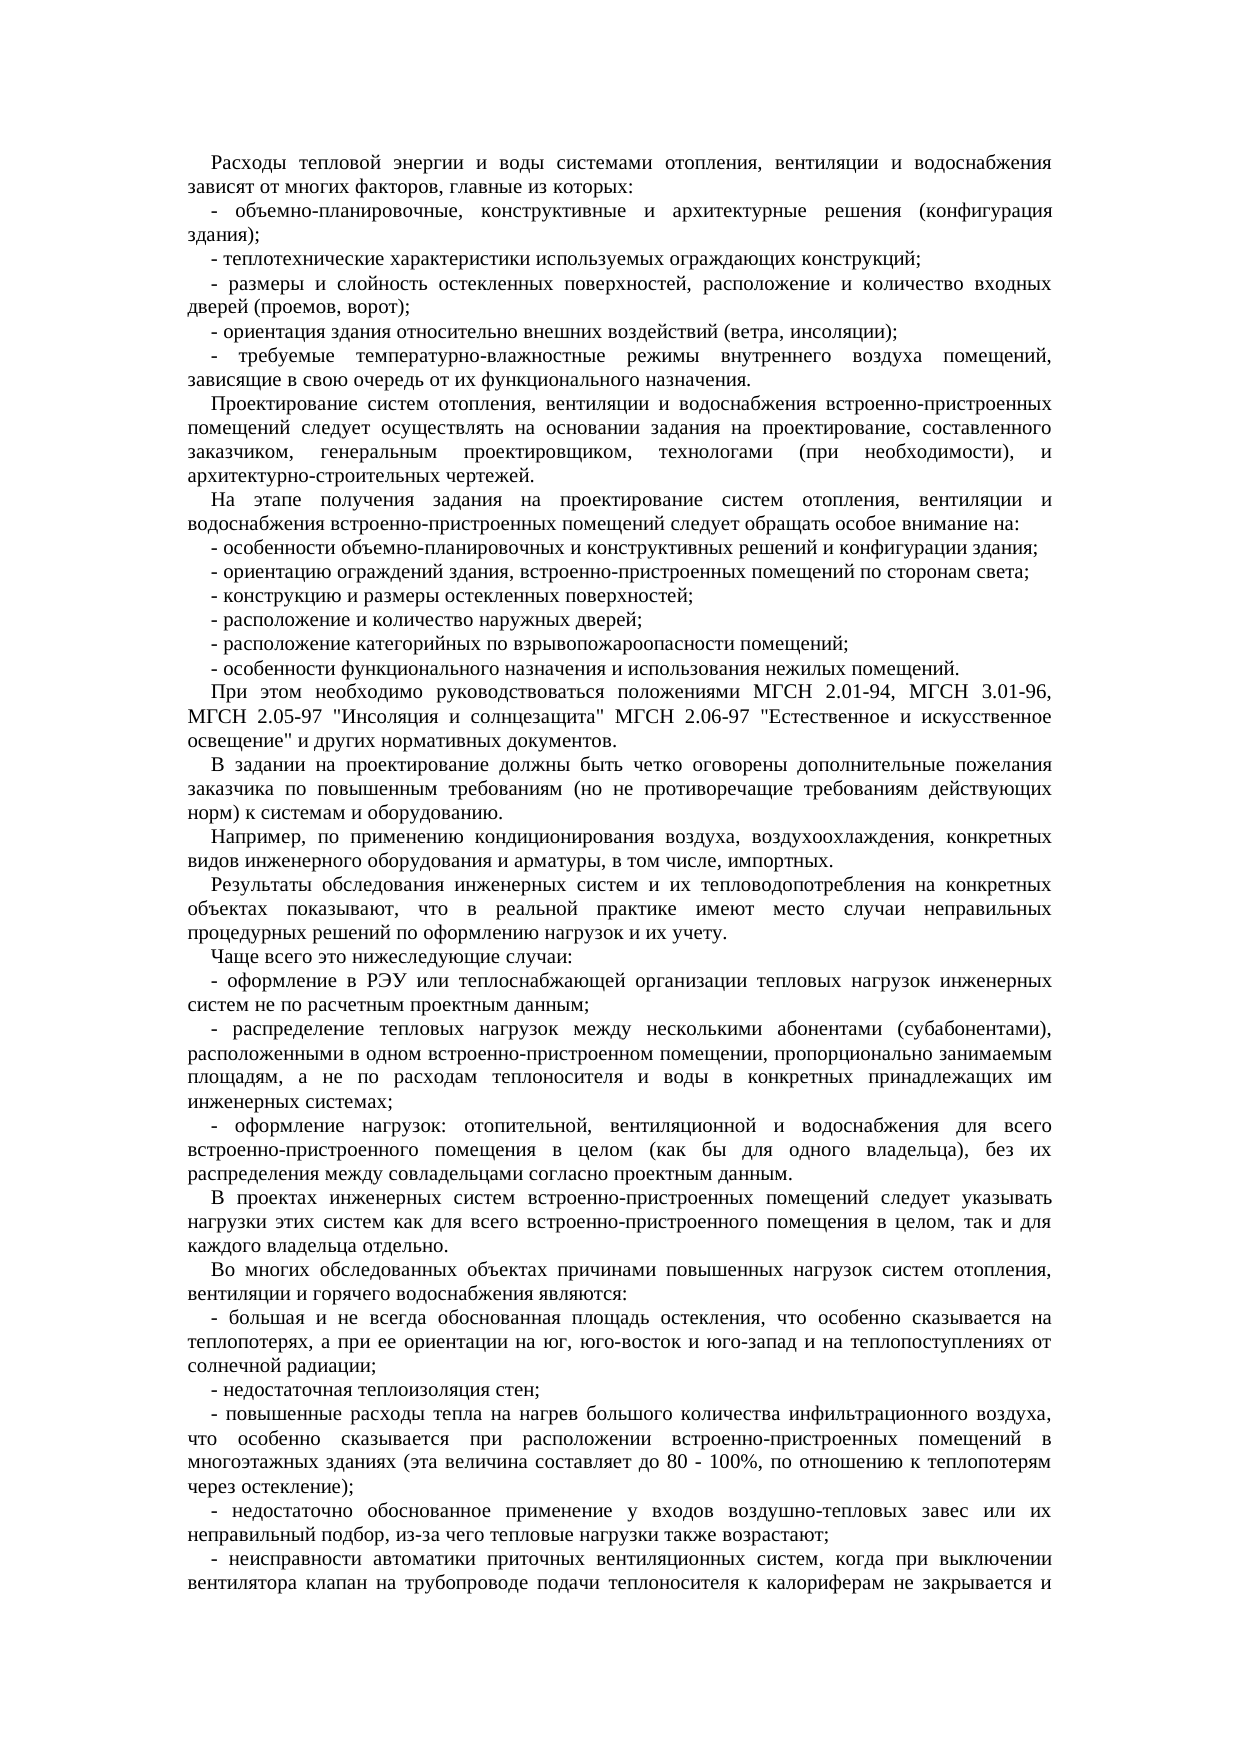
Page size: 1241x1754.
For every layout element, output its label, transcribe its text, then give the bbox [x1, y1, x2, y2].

text Результаты обследования инженерных систем и их тепловодопотребления на конкретных объектах показывают, что в реальной практике имеют место случаи неправильных процедурных решений по оформлению нагрузок и их учету. [187, 872, 1053, 944]
text - теплотехнические характеристики используемых ограждающих конструкций; [187, 246, 1053, 270]
text - размеры и слойность остекленных поверхностей, расположение и количество входных дверей (проемов, ворот); [187, 270, 1053, 318]
text - недостаточно обоснованное применение у входов воздушно-тепловых завес или их неправильный подбор, из-за чего тепловые нагрузки также возрастают; [187, 1497, 1053, 1546]
text - особенности функционального назначения и использования нежилых помещений. [187, 655, 1053, 679]
text - требуемые температурно-влажностные режимы внутреннего воздуха помещений, зависящие в свою очередь от их функционального назначения. [187, 342, 1053, 391]
text В задании на проектирование должны быть четко оговорены дополнительные пожелания заказчика по повышенным требованиям (но не противоречащие требованиям действующих норм) к системам и оборудованию. [187, 752, 1053, 824]
text Чаще всего это нижеследующие случаи: [187, 944, 1053, 968]
text Проектирование систем отопления, вентиляции и водоснабжения встроенно-пристроенных помещений следует осуществлять на основании задания на проектирование, составленного заказчиком, генеральным проектировщиком, технологами (при необходимости), и архитектурно-строительных чертежей. [187, 391, 1053, 487]
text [187, 1546, 1053, 1594]
text В проектах инженерных систем встроенно-пристроенных помещений следует указывать нагрузки этих систем как для всего встроенно-пристроенного помещения в целом, так и для каждого владельца отдельно. [187, 1185, 1053, 1257]
text - оформление нагрузок: отопительной, вентиляционной и водоснабжения для всего встроенно-пристроенного помещения в целом (как бы для одного владельца), без их распределения между совладельцами согласно проектным данным. [187, 1112, 1053, 1185]
text - расположение и количество наружных дверей; [187, 607, 1053, 631]
text - объемно-планировочные, конструктивные и архитектурные решения (конфигурация здания); [187, 198, 1053, 246]
text - конструкцию и размеры остекленных поверхностей; [187, 583, 1053, 607]
text - недостаточная теплоизоляция стен; [187, 1377, 1053, 1401]
text - распределение тепловых нагрузок между несколькими абонентами (субабонентами), расположенными в одном встроенно-пристроенном помещении, пропорционально занимаемым площадям, а не по расходам теплоносителя и воды в конкретных принадлежащих им инженерных системах; [187, 1016, 1053, 1112]
text При этом необходимо руководствоваться положениями МГСН 2.01-94, МГСН 3.01-96, МГСН 2.05-97 "Инсоляция и солнцезащита" МГСН 2.06-97 "Естественное и искусственное освещение" и других нормативных документов. [187, 679, 1053, 752]
text - особенности объемно-планировочных и конструктивных решений и конфигурации здания; [187, 535, 1053, 559]
text Например, по применению кондиционирования воздуха, воздухоохлаждения, конкретных видов инженерного оборудования и арматуры, в том числе, импортных. [187, 824, 1053, 872]
text - расположение категорийных по взрывопожароопасности помещений; [187, 631, 1053, 655]
text Во многих обследованных объектах причинами повышенных нагрузок систем отопления, вентиляции и горячего водоснабжения являются: [187, 1257, 1053, 1305]
text - повышенные расходы тепла на нагрев большого количества инфильтрационного воздуха, что особенно сказывается при расположении встроенно-пристроенных помещений в многоэтажных зданиях (эта величина составляет до 80 - 100%, по отношению к теплопотерям через остекление); [187, 1401, 1053, 1497]
text На этапе получения задания на проектирование систем отопления, вентиляции и водоснабжения встроенно-пристроенных помещений следует обращать особое внимание на: [187, 487, 1053, 535]
text - ориентация здания относительно внешних воздействий (ветра, инсоляции); [187, 318, 1053, 342]
text - оформление в РЭУ или теплоснабжающей организации тепловых нагрузок инженерных систем не по расчетным проектным данным; [187, 968, 1053, 1016]
text Расходы тепловой энергии и воды системами отопления, вентиляции и водоснабжения зависят от многих факторов, главные из которых: [187, 150, 1053, 198]
text - ориентацию ограждений здания, встроенно-пристроенных помещений по сторонам света; [187, 559, 1053, 583]
text - большая и не всегда обоснованная площадь остекления, что особенно сказывается на теплопотерях, а при ее ориентации на юг, юго-восток и юго-запад и на теплопоступлениях от солнечной радиации; [187, 1305, 1053, 1377]
